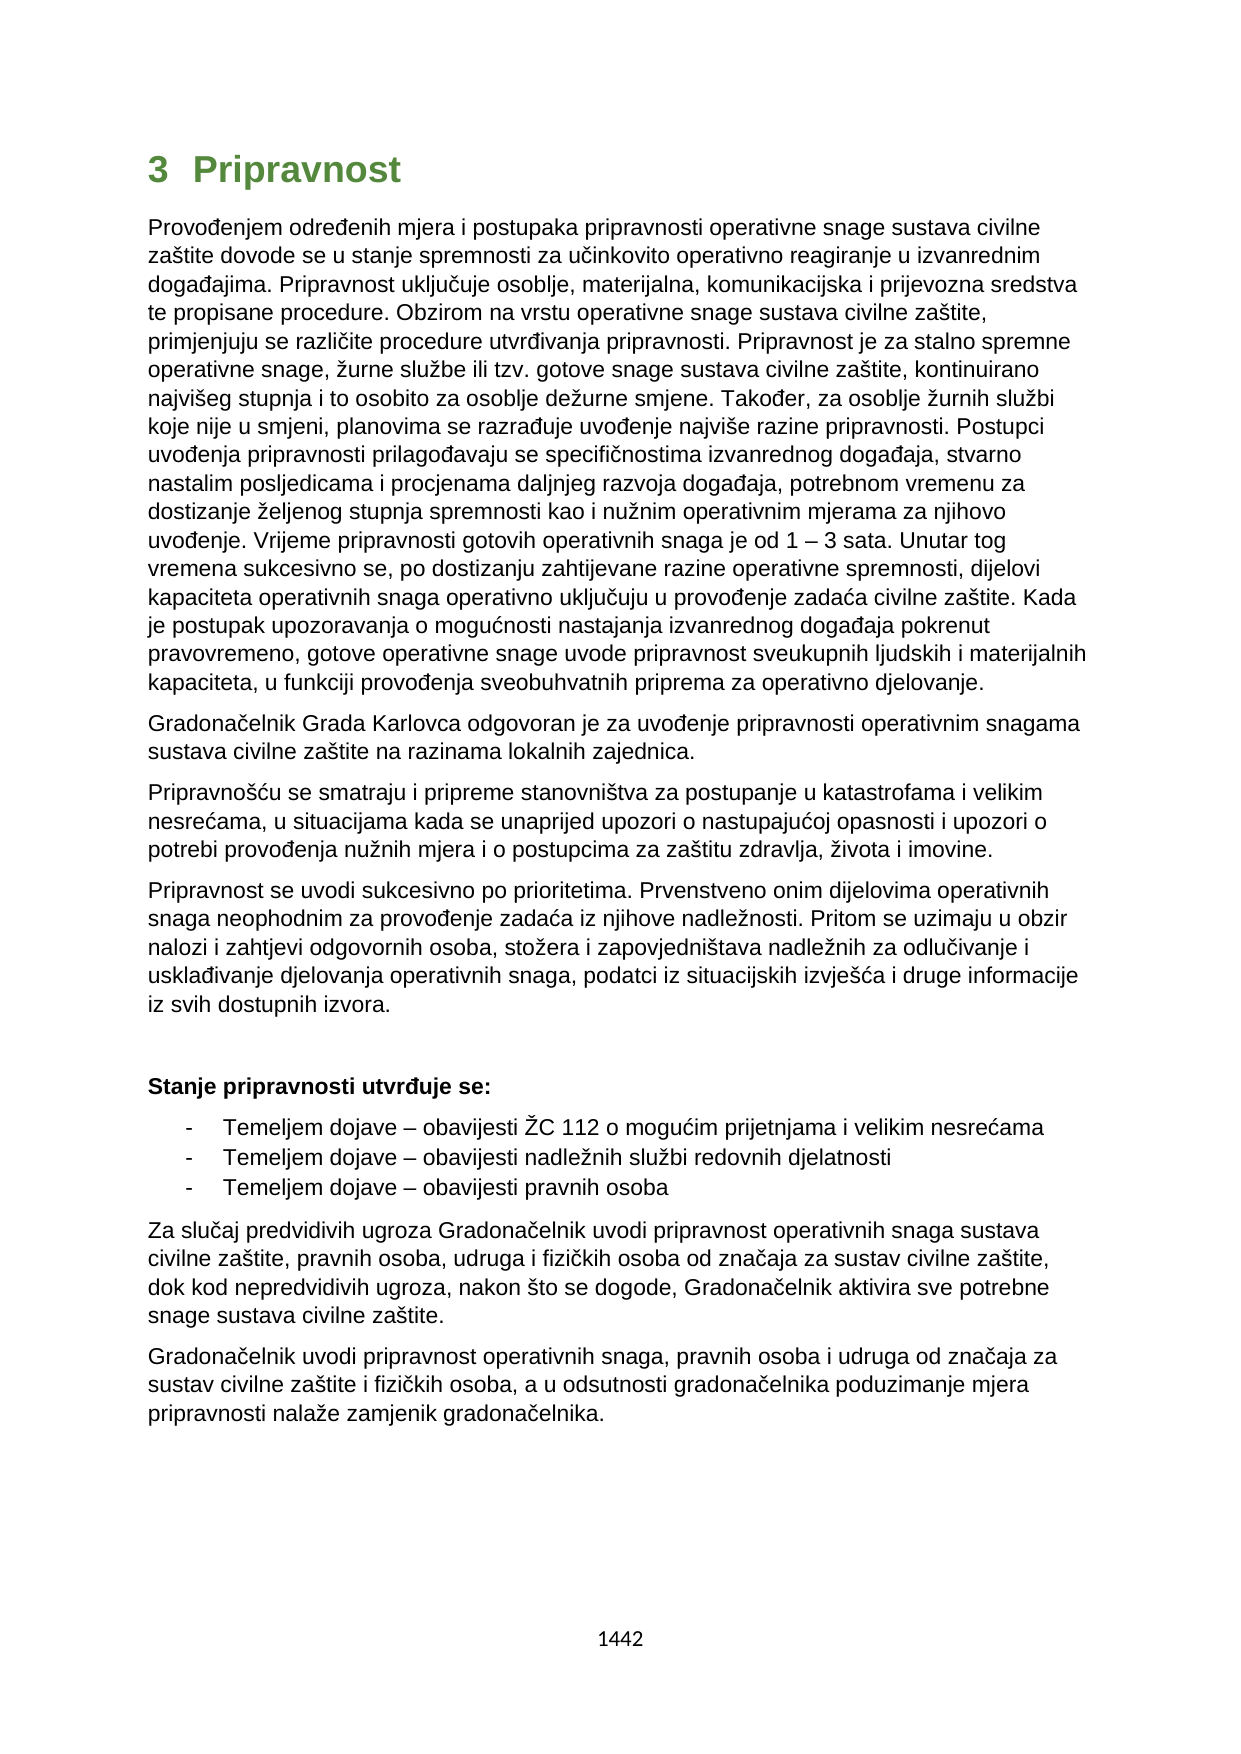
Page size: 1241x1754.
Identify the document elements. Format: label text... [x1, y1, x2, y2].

text Gradonačelnik uvodi pripravnost operativnih snaga, pravnih osoba i udruga od značaja za sustav civilne zaštite i fizičkih osoba, a u odsutnosti gradonačelnika poduzimanje mjera pripravnosti nalaže zamjenik gradonačelnika. [148, 1343, 1093, 1426]
text Pripravnošću se smatraju i pripreme stanovništva za postupanje u katastrofama i velikim nesrećama, u situacijama kada se unaprijed upozori o nastupajućoj opasnosti i upozori o potrebi provođenja nužnih mjera i o postupcima za zaštitu zdravlja, života i imovine. [148, 779, 1093, 862]
list Temeljem dojave – obavijesti pravnih osoba [185, 1174, 1093, 1200]
text Gradonačelnik Grada Karlovca odgovoran je za uvođenje pripravnosti operativnim snagama sustava civilne zaštite na razinama lokalnih zajednica. [148, 710, 1093, 764]
text Provođenjem određenih mjera i postupaka pripravnosti operativne snage sustava civilne zaštite dovode se u stanje spremnosti za učinkovito operativno reagiranje u izvanrednim događajima. Pripravnost uključuje osoblje, materijalna, komunikacijska i prijevozna sredstva te propisane procedure. Obzirom na vrstu operativne snage sustava civilne zaštite, primjenjuju se različite procedure utvrđivanja pripravnosti. Pripravnost je za stalno spremne operativne snage, žurne službe ili tzv. gotove snage sustava civilne zaštite, kontinuirano najvišeg stupnja i to osobito za osoblje dežurne smjene. Također, za osoblje žurnih službi koje nije u smjeni, planovima se razrađuje uvođenje najviše razine pripravnosti. Postupci uvođenja pripravnosti prilagođavaju se specifičnostima izvanrednog događaja, stvarno nastalim posljedicama i procjenama daljnjeg razvoja događaja, potrebnom vremenu za dostizanje željenog stupnja spremnosti kao i nužnim operativnim mjerama za njihovo uvođenje. Vrijeme pripravnosti gotovih operativnih snaga je od 1 – 3 sata. Unutar tog vremena sukcesivno se, po dostizanju zahtijevane razine operativne spremnosti, dijelovi kapaciteta operativnih snaga operativno uključuju u provođenje zadaća civilne zaštite. Kada je postupak upozoravanja o mogućnosti nastajanja izvanrednog događaja pokrenut pravovremeno, gotove operativne snage uvode pripravnost sveukupnih ljudskih i materijalnih kapaciteta, u funkciji provođenja sveobuhvatnih priprema za operativno djelovanje. [148, 214, 1093, 695]
list Temeljem dojave – obavijesti ŽC 112 o mogućim prijetnjama i velikim nesrećama [185, 1113, 1093, 1140]
text Za slučaj predvidivih ugroza Gradonačelnik uvodi pripravnost operativnih snaga sustava civilne zaštite, pravnih osoba, udruga i fizičkih osoba od značaja za sustav civilne zaštite, dok kod nepredvidivih ugroza, nakon što se dogode, Gradonačelnik aktivira sve potrebne snage sustava civilne zaštite. [148, 1217, 1093, 1328]
subtitle Pripravnost [148, 148, 1093, 191]
list Temeljem dojave – obavijesti nadležnih službi redovnih djelatnosti [185, 1144, 1093, 1170]
text Stanje pripravnosti utvrđuje se: [148, 1073, 1093, 1099]
text Pripravnost se uvodi sukcesivno po prioritetima. Prvenstveno onim dijelovima operativnih snaga neophodnim za provođenje zadaća iz njihove nadležnosti. Pritom se uzimaju u obzir nalozi i zahtjevi odgovornih osoba, stožera i zapovjedništava nadležnih za odlučivanje i usklađivanje djelovanja operativnih snaga, podatci iz situacijskih izvješća i druge informacije iz svih dostupnih izvora. [148, 877, 1093, 1017]
